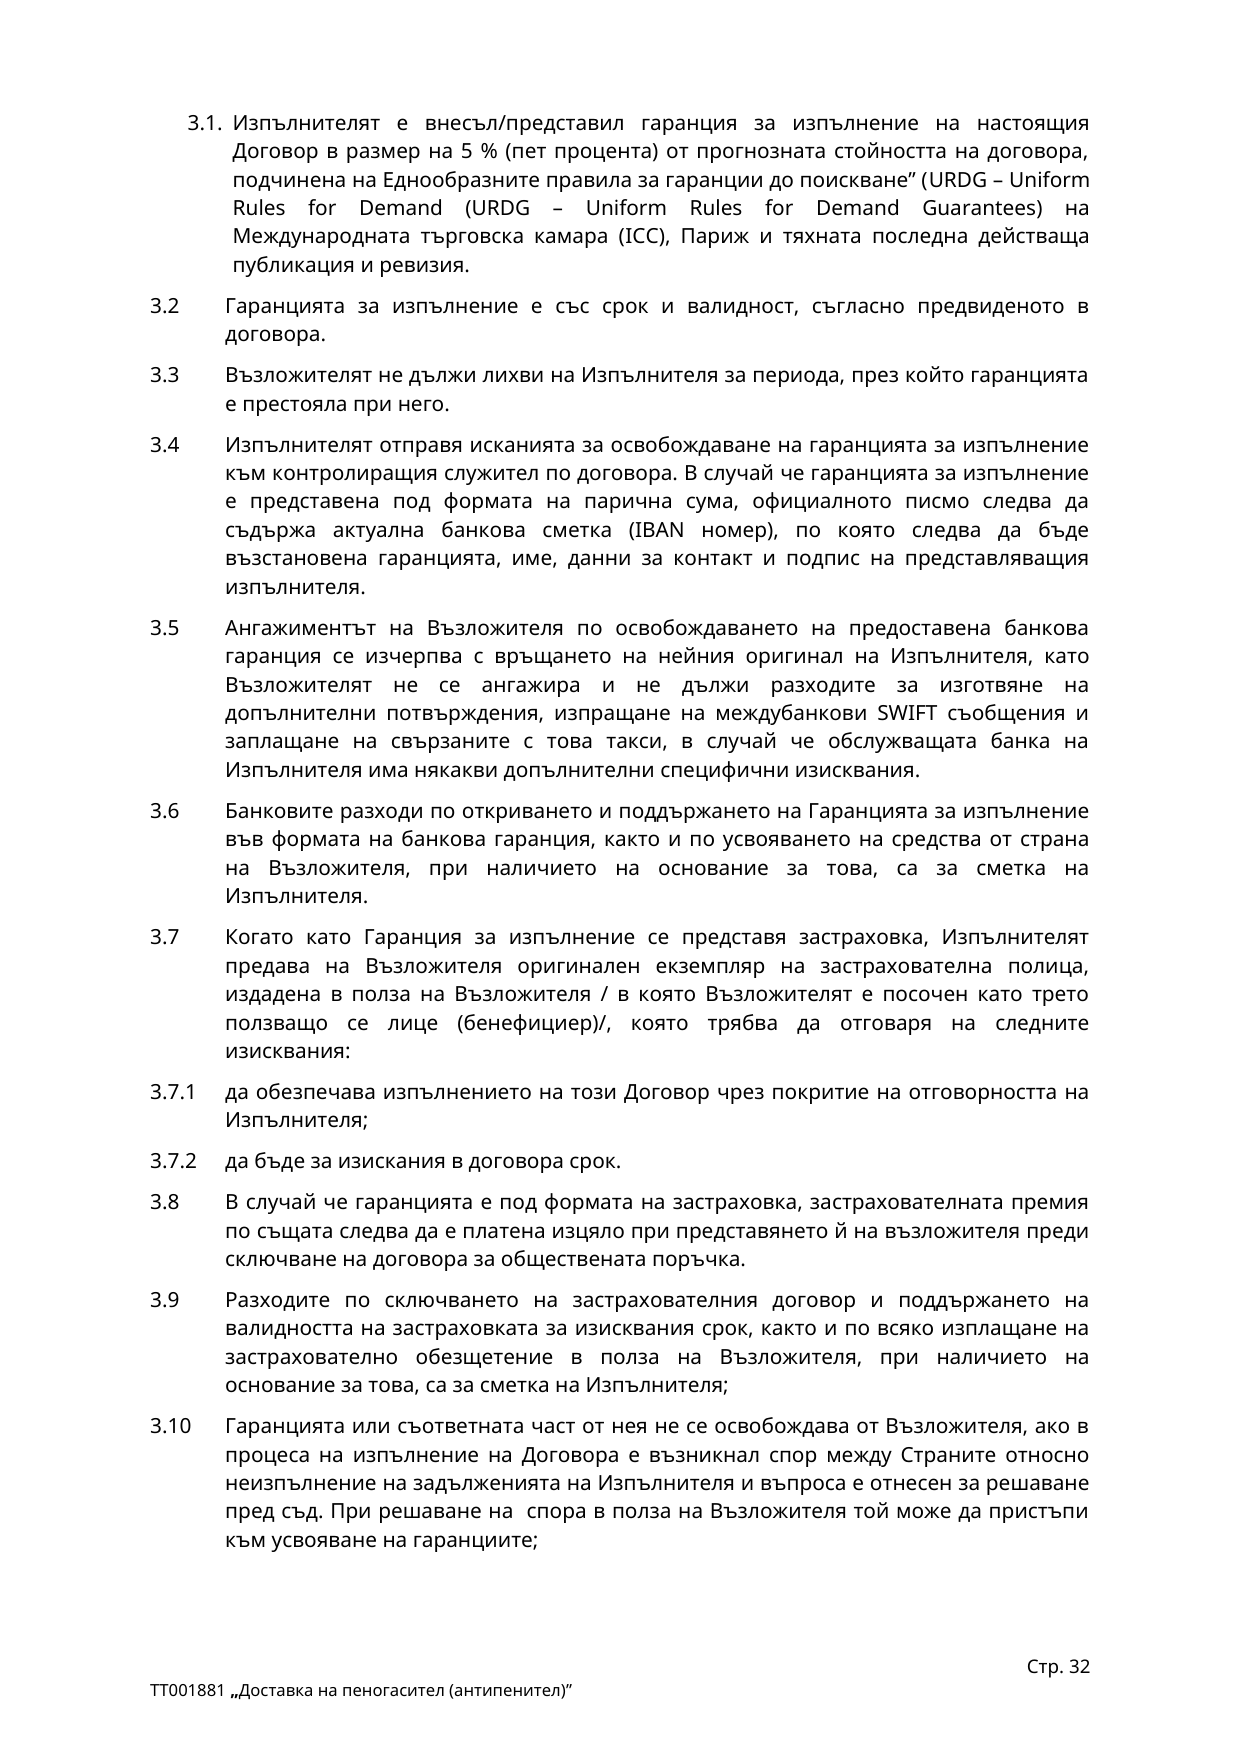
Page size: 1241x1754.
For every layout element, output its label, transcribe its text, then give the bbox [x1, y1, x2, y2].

list В случай че гаранцията е под формата на застраховка, застрахователната премия по същата следва да е платена изцяло при представянето й на възложителя преди сключване на договора за обществената поръчка. [150, 1187, 1090, 1273]
list Изпълнителят отправя исканията за освобождаване на гаранцията за изпълнение към контролиращия служител по договора. В случай че гаранцията за изпълнение е представена под формата на парична сума, официалното писмо следва да съдържа актуална банкова сметка (IBAN номер), по която следва да бъде възстановена гаранцията, име, данни за контакт и подпис на представляващия изпълнителя. [150, 430, 1090, 600]
list Гаранцията за изпълнение е със срок и валидност, съгласно предвиденото в договора. [150, 291, 1090, 348]
list Изпълнителят е внесъл/представил гаранция за изпълнение на настоящия Договор в размер на 5 % (пет процента) от прогнозната стойността на договора, подчинена на Еднообразните правила за гаранции до поискване” (URDG – Uniform Rules for Demand (URDG – Uniform Rules for Demand Guarantees) на Международната търговска камара (ICC), Париж и тяхната последна действаща публикация и ревизия. [187, 108, 1090, 278]
list да обезпечава изпълнението на този Договор чрез покритие на отговорността на Изпълнителя; [150, 1077, 1090, 1134]
list Ангажиментът на Възложителя по освобождаването на предоставена банкова гаранция се изчерпва с връщането на нейния оригинал на Изпълнителя, като Възложителят не се ангажира и не дължи разходите за изготвяне на допълнителни потвърждения, изпращане на междубанкови SWIFT съобщения и заплащане на свързаните с това такси, в случай че обслужващата банка на Изпълнителя има някакви допълнителни специфични изисквания. [150, 613, 1090, 783]
list Банковите разходи по откриването и поддържането на Гаранцията за изпълнение във формата на банкова гаранция, както и по усвояването на средства от страна на Възложителя, при наличието на основание за това, са за сметка на Изпълнителя. [150, 796, 1090, 910]
list Когато като Гаранция за изпълнение се представя застраховка, Изпълнителят предава на Възложителя оригинален екземпляр на застрахователна полица, издадена в полза на Възложителя / в която Възложителят е посочен като трето ползващо се лице (бенефициер)/, която трябва да отговаря на следните изисквания: [150, 922, 1090, 1064]
list Разходите по сключването на застрахователния договор и поддържането на валидността на застраховката за изисквания срок, както и по всяко изплащане на застрахователно обезщетение в полза на Възложителя, при наличието на основание за това, са за сметка на Изпълнителя; [150, 1285, 1090, 1399]
list Възложителят не дължи лихви на Изпълнителя за периода, през който гаранцията е престояла при него. [150, 360, 1090, 417]
list да бъде за изискания в договора срок. [150, 1146, 1090, 1175]
list Гаранцията или съответната част от нея не се освобождава от Възложителя, ако в процеса на изпълнение на Договора е възникнал спор между Страните относно неизпълнение на задълженията на Изпълнителя и въпроса е отнесен за решаване пред съд. При решаване на спора в полза на Възложителя той може да пристъпи към усвояване на гаранциите; [150, 1411, 1090, 1553]
